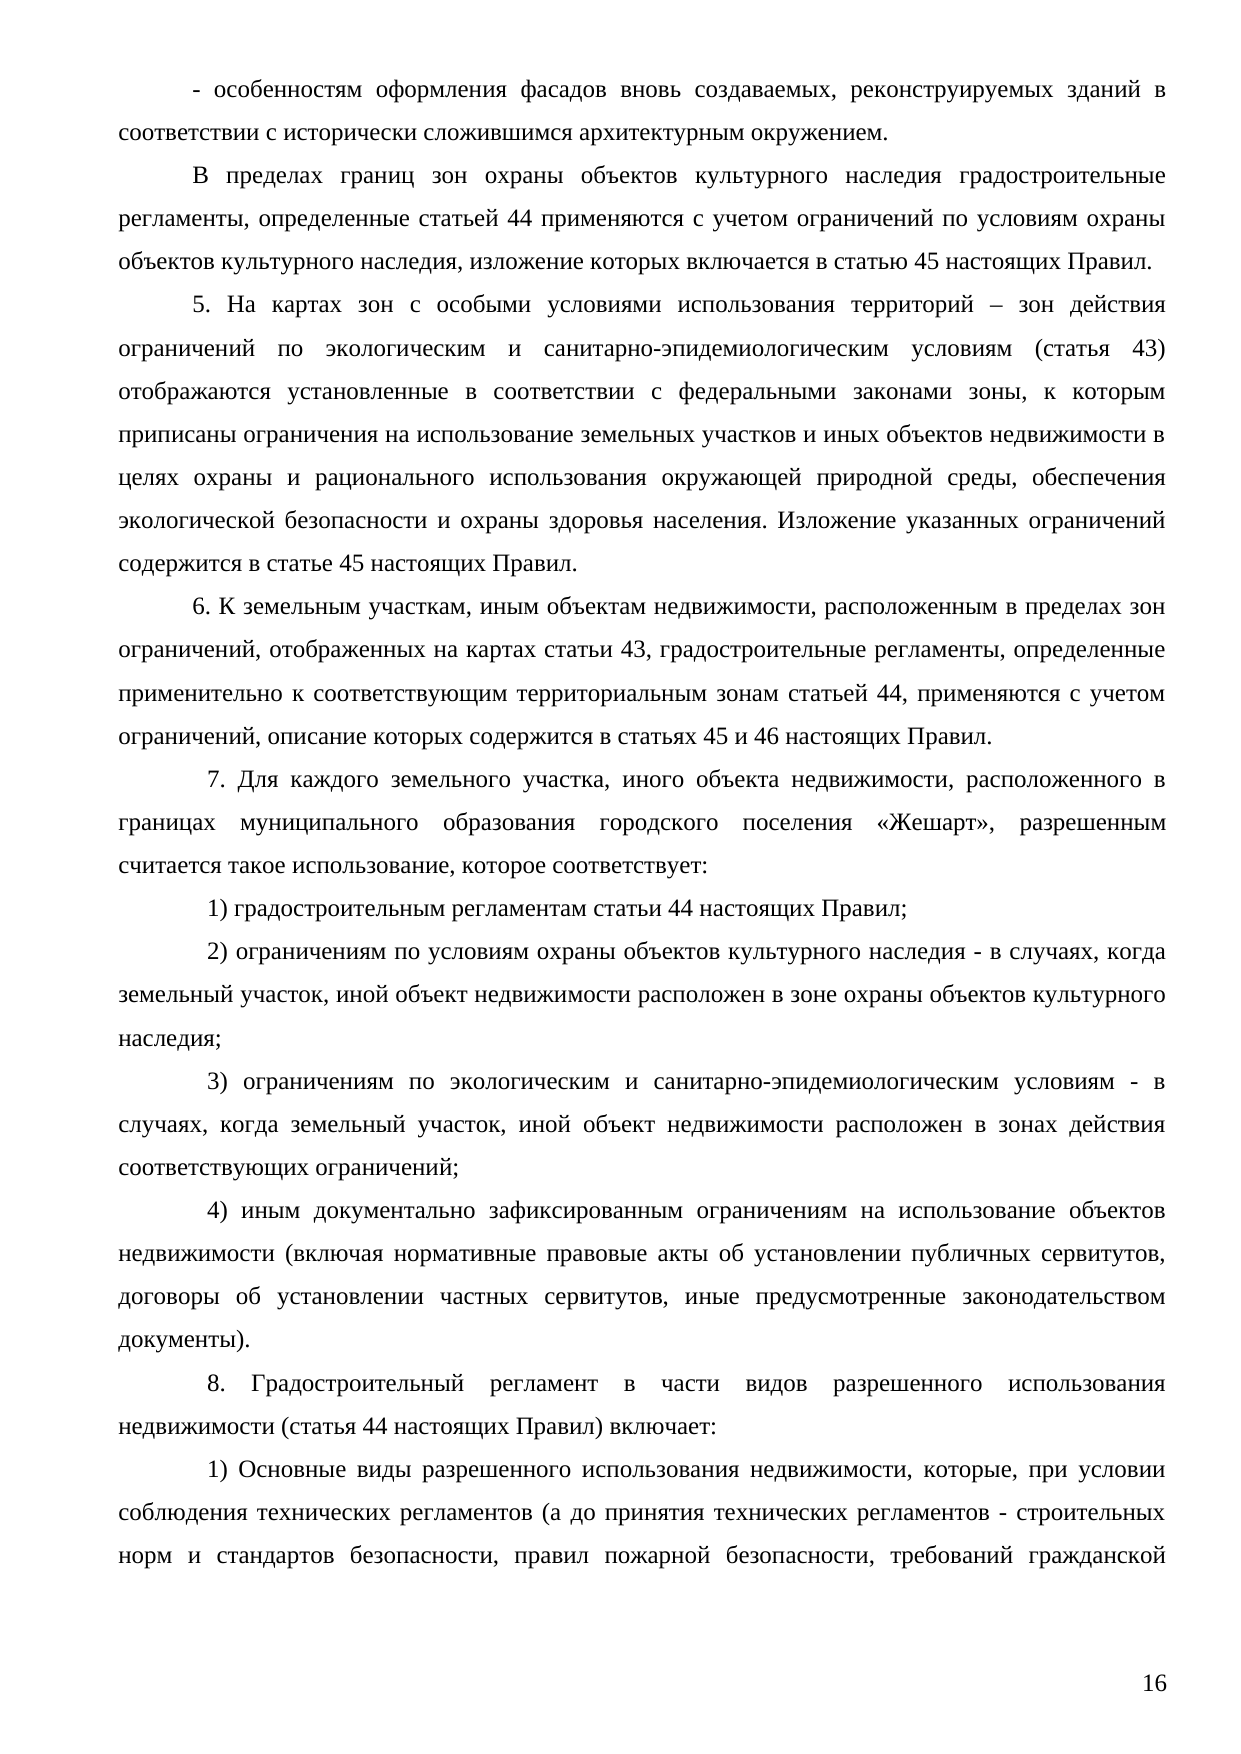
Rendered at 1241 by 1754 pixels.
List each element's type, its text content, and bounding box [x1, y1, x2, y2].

text 3) ограничениям по экологическим и санитарно-эпидемиологическим условиям - в случаях, когда земельный участок, иной объект недвижимости расположен в зонах действия соответствующих ограничений; [118, 1066, 1167, 1181]
text 8. Градостроительный регламент в части видов разрешенного использования недвижимости (статья 44 настоящих Правил) включает: [118, 1368, 1167, 1439]
text 2) ограничениям по условиям охраны объектов культурного наследия - в случаях, когда земельный участок, иной объект недвижимости расположен в зоне охраны объектов культурного наследия; [118, 936, 1167, 1051]
text - особенностям оформления фасадов вновь создаваемых, реконструируемых зданий в соответствии с исторически сложившимся архитектурным окружением. [118, 74, 1167, 146]
text В пределах границ зон охраны объектов культурного наследия градостроительные регламенты, определенные статьей 44 применяются с учетом ограничений по условиям охраны объектов культурного наследия, изложение которых включается в статью 45 настоящих Правил. [118, 160, 1167, 275]
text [118, 1454, 1167, 1569]
text 5. На картах зон с особыми условиями использования территорий – зон действия ограничений по экологическим и санитарно-эпидемиологическим условиям (статья 43) отображаются установленные в соответствии с федеральными законами зоны, к которым приписаны ограничения на использование земельных участков и иных объектов недвижимости в целях охраны и рационального использования окружающей природной среды, обеспечения экологической безопасности и охраны здоровья населения. Изложение указанных ограничений содержится в статье 45 настоящих Правил. [118, 289, 1167, 577]
text 6. К земельным участкам, иным объектам недвижимости, расположенным в пределах зон ограничений, отображенных на картах статьи 43, градостроительные регламенты, определенные применительно к соответствующим территориальным зонам статьей 44, применяются с учетом ограничений, описание которых содержится в статьях 45 и 46 настоящих Правил. [118, 591, 1167, 749]
text 4) иным документально зафиксированным ограничениям на использование объектов недвижимости (включая нормативные правовые акты об установлении публичных сервитутов, договоры об установлении частных сервитутов, иные предусмотренные законодательством документы). [118, 1195, 1167, 1353]
text 7. Для каждого земельного участка, иного объекта недвижимости, расположенного в границах муниципального образования городского поселения «Жешарт», разрешенным считается такое использование, которое соответствует: [118, 764, 1167, 879]
text 1) градостроительным регламентам статьи 44 настоящих Правил; [118, 893, 1167, 922]
